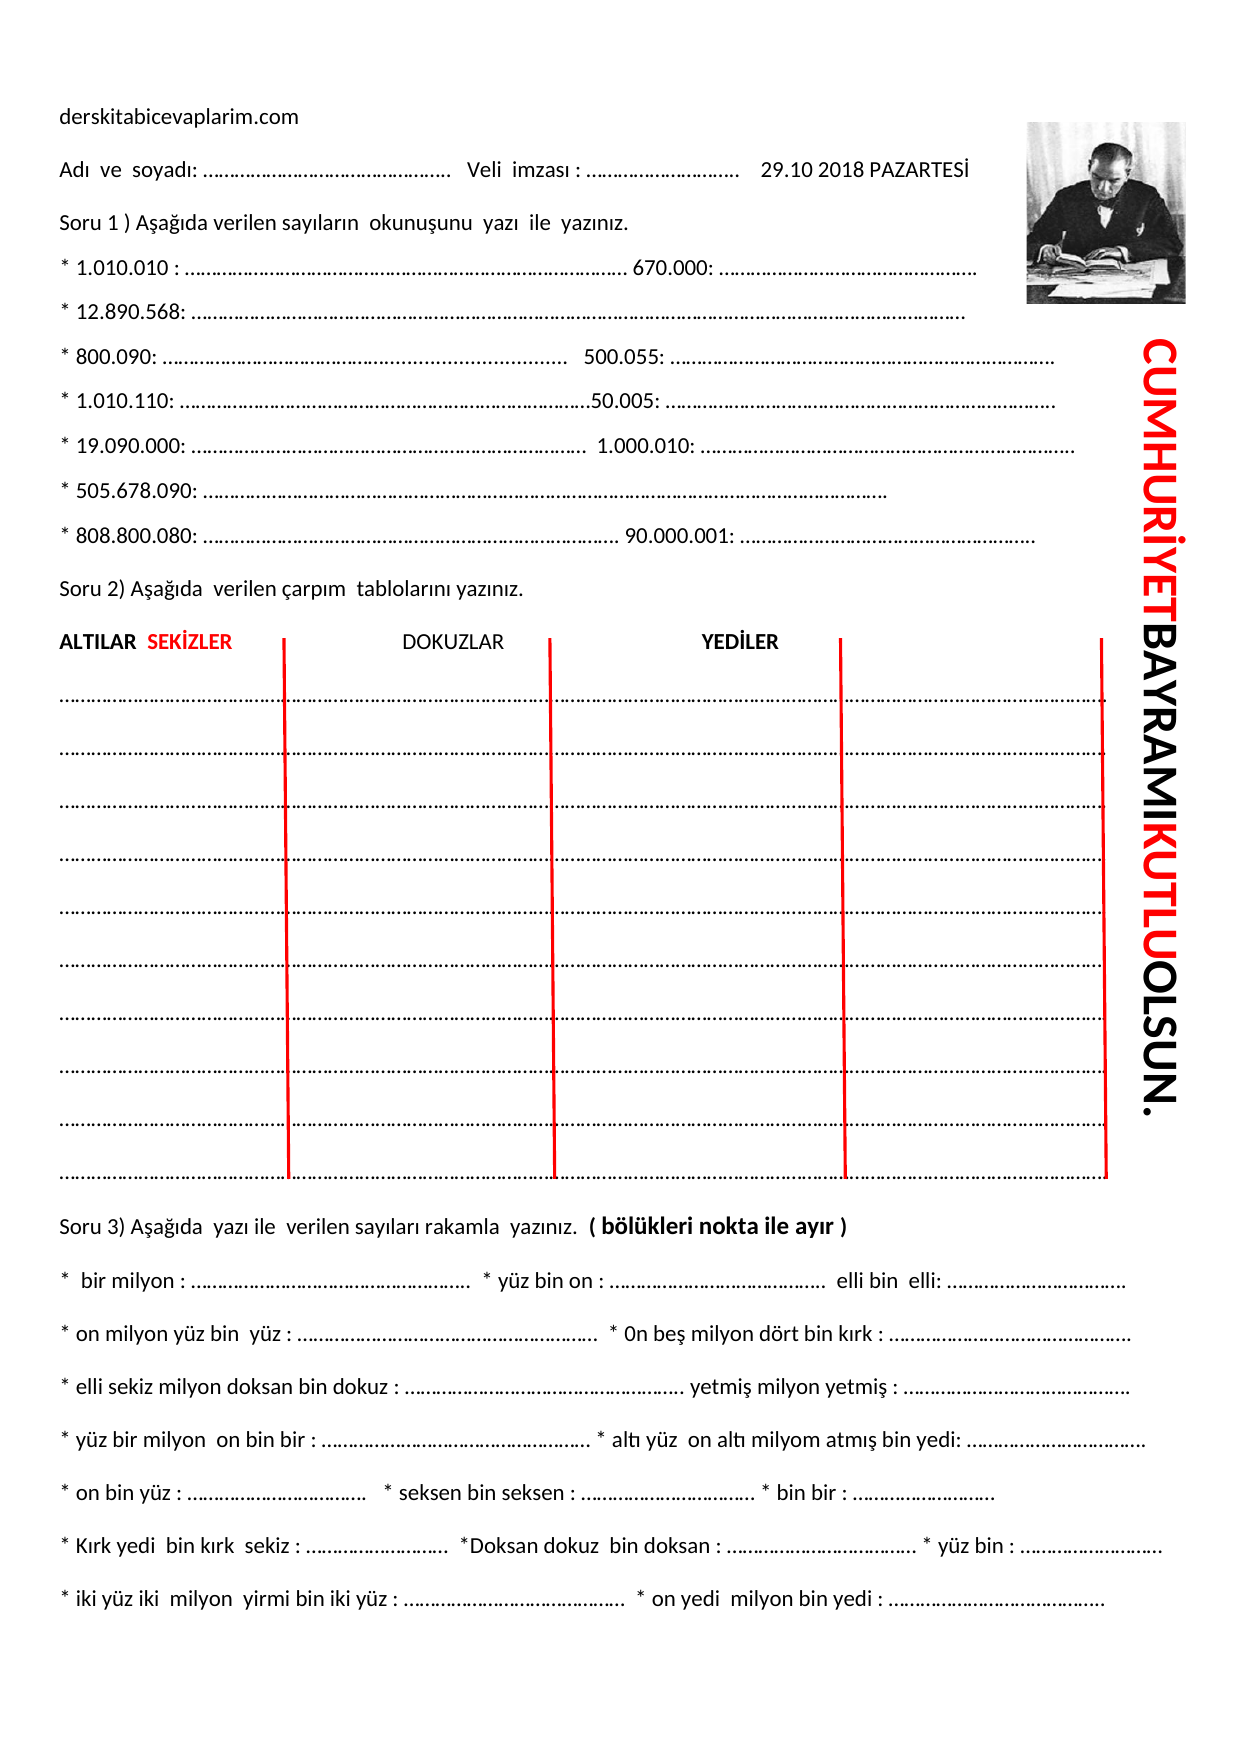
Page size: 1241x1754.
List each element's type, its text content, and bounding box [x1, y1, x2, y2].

text Soru 1 ) Aşağıda verilen sayıların okunuşunu yazı ile yazınız. [59, 208, 1026, 236]
text …………………………………………………………………………………………………………………………………………………………………………………. [554, 892, 841, 920]
text ………………………………………………………………………………………………………………………………………………………………………………… [846, 998, 1103, 1026]
text ……………………………………………………………………………………………………………………………………………………………………………….. [555, 945, 841, 973]
text * 1.010.110: ……………………………………………………………………50.005: ……………………………………………………………….. [59, 387, 1106, 415]
text ………………………………………………………………………………………………………………………………………………………………………………… [843, 733, 1100, 761]
text ………………………………………………………………………………………………………………………………………………………………………………… [844, 839, 1101, 867]
text ………………………………………………………………………………………………………………………………………………………………………………… [287, 733, 549, 761]
text …………………………………………………………………………………………………………………………………………………………………………………. [290, 1104, 552, 1132]
text ………………………………………………………………………………………………………………………………………………………………………………... [59, 680, 283, 708]
text * on bin yüz : ……………………………. * seksen bin seksen : …………………………… * bin bir : ……………………… [59, 1478, 1181, 1506]
text …………………………………………………………………………………………………………………………………………………………………………………. [845, 892, 1102, 920]
text * 800.090: ……………………………………................................ 500.055: ………………………………………………………………. [59, 342, 1106, 370]
text ………………………………………………………………………………………………………………………………………………………………………………… [290, 1051, 552, 1079]
text ………………………………………………………………………………………………………………………………………………………………………………… [553, 733, 840, 761]
text * 1.010.010 : ………………………………………………………………………… 670.000: …………………………………………. [59, 253, 1026, 281]
text ……………………………………………………………………………………………………………………………………………………………………………….. [845, 945, 1102, 973]
text * on milyon yüz bin yüz : ………………………………………………… * 0n beş milyon dört bin kırk : ………………………………………. [59, 1319, 1181, 1347]
text ………………………………………………………………………………………………………………………………………………………………………………… [556, 1051, 842, 1079]
text ………………………………………………………………………………………………………………………………………………………………………………… [554, 839, 840, 867]
text * iki yüz iki milyon yirmi bin iki yüz : …………………………………… * on yedi milyon bin yedi : ………………………………….. [59, 1584, 1181, 1612]
text ………………………………………………………………………………………………………………………………………………………………………………... [552, 680, 839, 708]
text ………………………………………………………………………………………………………………………………………………………………………………… [287, 786, 549, 814]
text ………………………………………………………………………………………………………………………………………………………………………………… [59, 733, 283, 761]
text Soru 2) Aşağıda verilen çarpım tablolarını yazınız. [59, 574, 1106, 602]
text …………………………………………………………………………………………………………………………………………………………………………………. [847, 1104, 1104, 1132]
text ………………………………………………………………………………………………………………………………………………………………………………… [59, 786, 283, 814]
text …………………………………………………………………………………………………………………………………………………………………………………. [288, 892, 550, 920]
text ………………………………………………………………………………………………………………………………………………………………………………… [59, 839, 284, 867]
text …………………………………………………………………………………………………………………………………………………………………………………. [59, 1104, 286, 1132]
text ………………………………………………………………………………………………………………………………………………………………………………… [555, 998, 842, 1026]
text ……………………………………………………………………………………………………………………………………………………………………………….. [289, 945, 551, 973]
text ……………………………………………………………………………………………………………………………………………………………………………….. [59, 1157, 1106, 1185]
text ………………………………………………………………………………………………………………………………………………………………………………... [843, 680, 1100, 708]
text ………………………………………………………………………………………………………………………………………………………………………………… [59, 1051, 286, 1079]
text * yüz bir milyon on bin bir : …………………………………………… * altı yüz on altı milyom atmış bin yedi: ……………………………. [59, 1425, 1181, 1453]
text Soru 3) Aşağıda yazı ile verilen sayıları rakamla yazınız. ( bölükleri nokta ile ayır ) [59, 1210, 1106, 1241]
text ……………………………………………………………………………………………………………………………………………………………………………….. [59, 945, 285, 973]
text …………………………………………………………………………………………………………………………………………………………………………………. [59, 892, 284, 920]
text * 12.890.568: ………………………………………………………………………………………………………………………………… [59, 297, 1181, 325]
text * 808.800.080: ……………………………………………………………………. 90.000.001: ……………………………………………….. [59, 521, 1106, 549]
text ………………………………………………………………………………………………………………………………………………………………………………… [553, 786, 840, 814]
text ………………………………………………………………………………………………………………………………………………………………………………… [289, 998, 551, 1026]
text ………………………………………………………………………………………………………………………………………………………………………………… [59, 998, 285, 1026]
text ………………………………………………………………………………………………………………………………………………………………………………… [288, 839, 550, 867]
text * 505.678.090: …………………………………………………………………………………………………………………. [59, 476, 1106, 504]
text ………………………………………………………………………………………………………………………………………………………………………………… [844, 786, 1101, 814]
text ALTILAR SEKİZLER DOKUZLAR YEDİLER [59, 627, 1106, 655]
text …………………………………………………………………………………………………………………………………………………………………………………. [556, 1104, 843, 1132]
text ………………………………………………………………………………………………………………………………………………………………………………… [846, 1051, 1103, 1079]
text Adı ve soyadı: ……………………………………….. Veli imzası : ……………………….. 29.10 2018 PAZARTESİ [59, 155, 1026, 183]
text * elli sekiz milyon doksan bin dokuz : …………………………………………….. yetmiş milyon yetmiş : ……………………………………. [59, 1372, 1181, 1400]
text * 19.090.000: ………………………………………………………………… 1.000.010: …………………………………………………………….. [59, 431, 1106, 459]
text * bir milyon : …………………………………………….. * yüz bin on : ………………………………….. elli bin elli: ……………………………. [59, 1266, 1181, 1294]
picture [1026, 122, 1186, 304]
text ………………………………………………………………………………………………………………………………………………………………………………... [286, 680, 548, 708]
text * Kırk yedi bin kırk sekiz : ……………………… *Doksan dokuz bin doksan : ……………………………… * yüz bin : ……………………… [59, 1531, 1181, 1559]
text derskitabicevaplarim.com [59, 102, 1181, 130]
